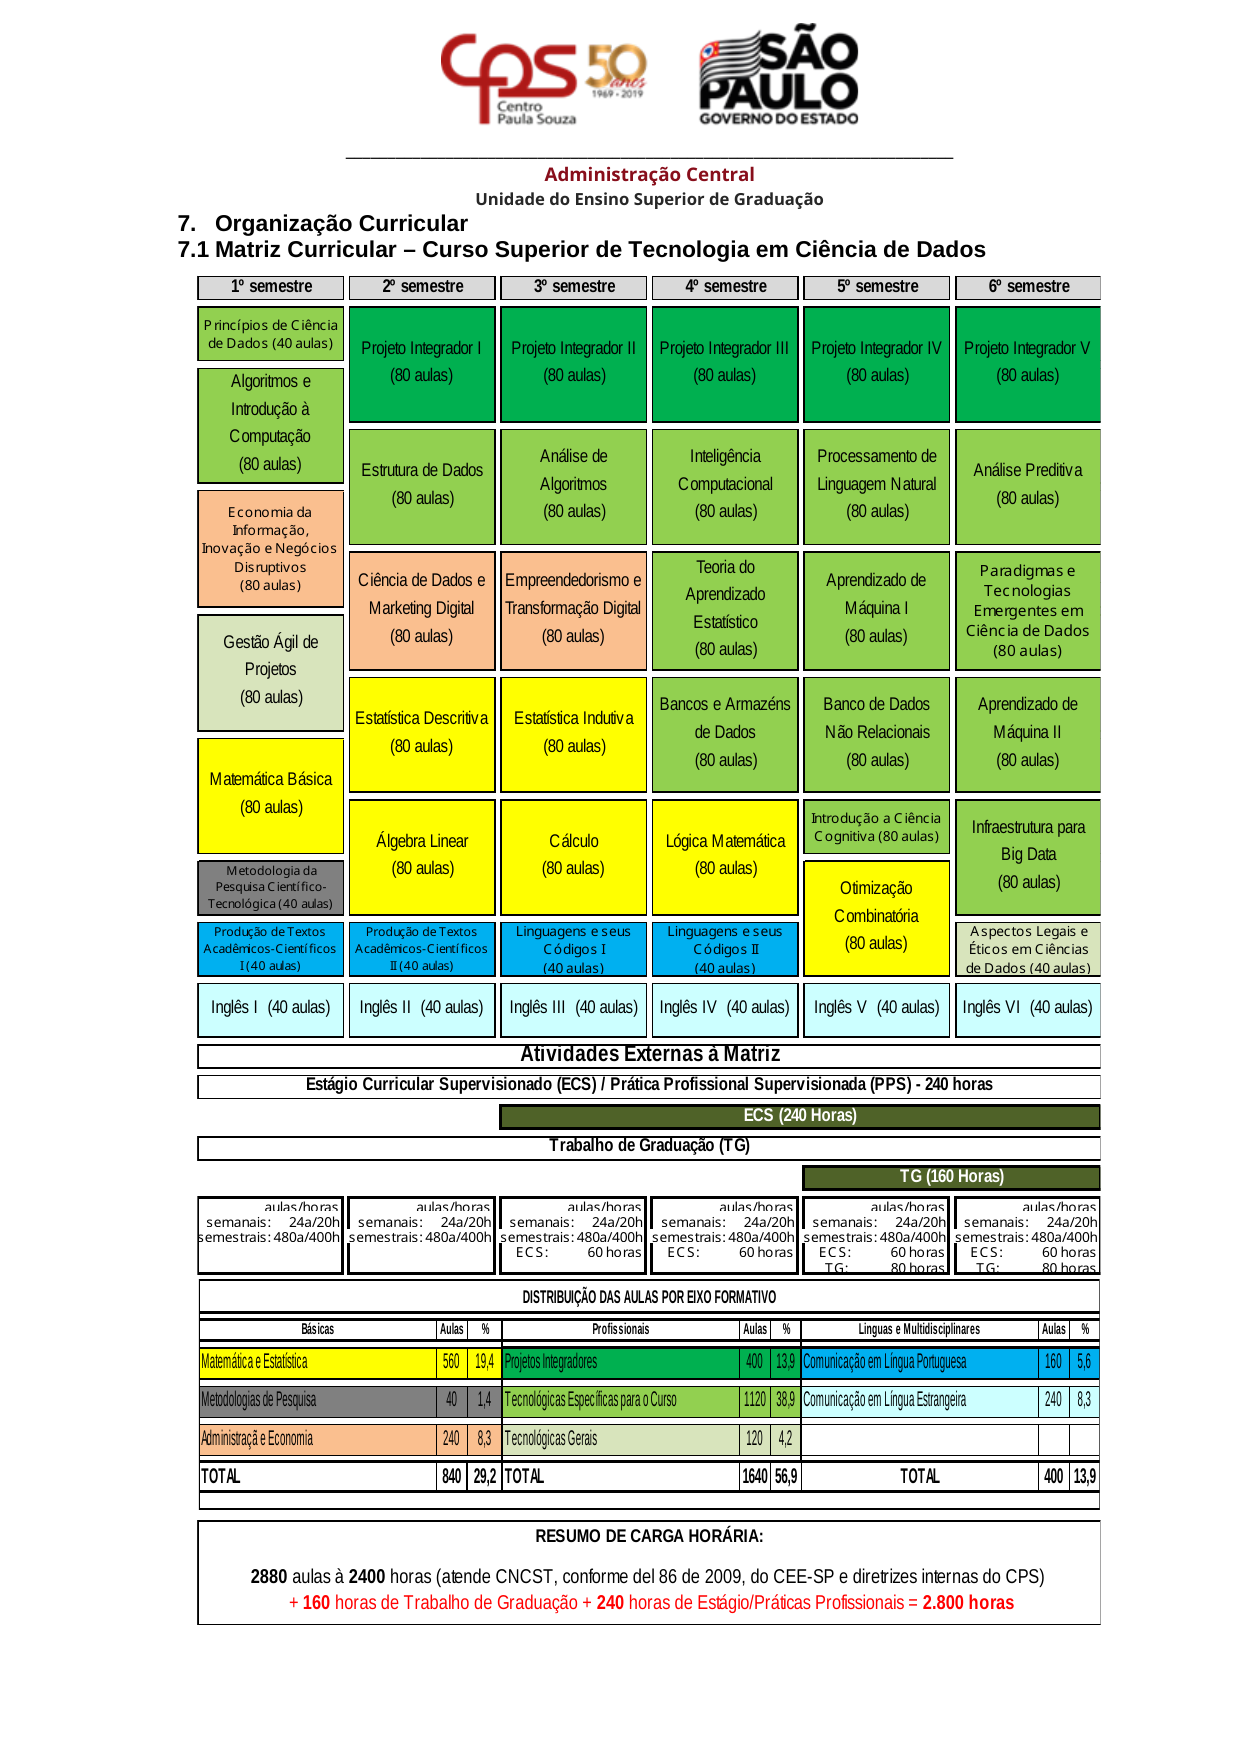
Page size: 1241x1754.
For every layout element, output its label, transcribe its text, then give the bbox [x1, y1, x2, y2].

list Matriz Curricular – Curso Superior de Tecnologia em Ciência de Dados [177, 236, 1122, 263]
picture [441, 23, 859, 137]
list Organização Curricular [177, 210, 1122, 236]
